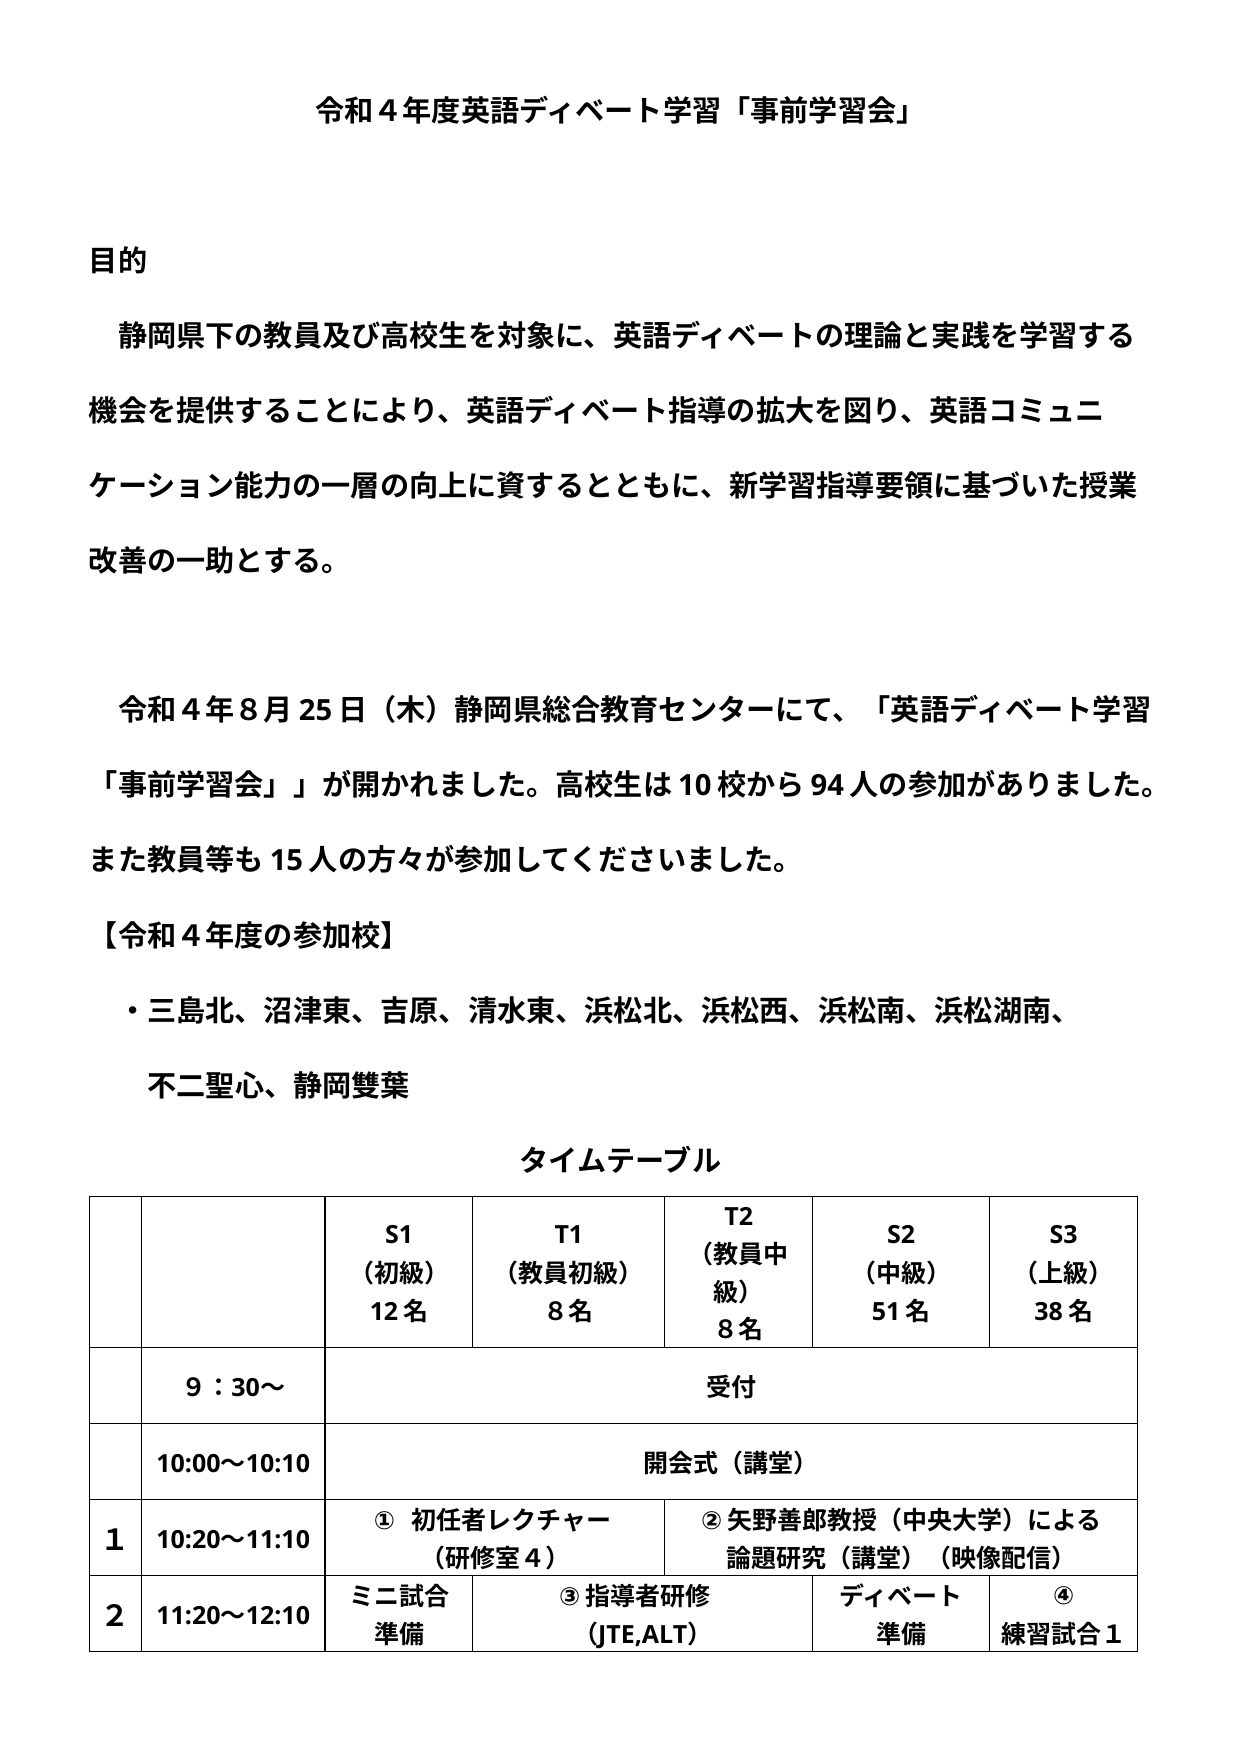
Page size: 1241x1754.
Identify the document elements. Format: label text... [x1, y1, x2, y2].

text 静岡県下の教員及び高校生を対象に、英語ディベートの理論と実践を学習する機会を提供することにより、英語ディベート指導の拡大を図り、英語コミュニケーション能力の一層の向上に資するとともに、新学習指導要領に基づいた授業改善の一助とする。 [89, 296, 1152, 596]
table_cell 10:00～10:10 [142, 1424, 324, 1499]
table_cell １ [90, 1500, 141, 1575]
text 令和４年８月25日（木）静岡県総合教育センターにて、「英語ディベート学習「事前学習会」」が開かれました。高校生は10校から94人の参加がありました。また教員等も15人の方々が参加してくださいました。 [89, 671, 1152, 896]
text ・三島北、沼津東、吉原、清水東、浜松北、浜松西、浜松南、浜松湖南、 [89, 971, 1152, 1046]
table_header S3 （上級） 38名 [990, 1197, 1137, 1347]
table_cell ミニ試合 準備 [326, 1576, 472, 1651]
table_cell ディベート 準備 [813, 1576, 989, 1651]
table_cell 受付 [326, 1348, 1137, 1423]
table_cell 開会式（講堂） [326, 1424, 1137, 1499]
table_header T1 （教員初級） ８名 [473, 1197, 664, 1347]
text 令和４年度英語ディベート学習「事前学習会」 [89, 71, 1152, 146]
table_header S2 （中級） 51名 [813, 1197, 989, 1347]
text タイムテーブル [89, 1121, 1152, 1196]
table_cell ②矢野善郎教授（中央大学）による 論題研究（講堂）（映像配信） [665, 1500, 1137, 1575]
text 【令和４年度の参加校】 [89, 896, 1152, 971]
table_cell ２ [90, 1576, 141, 1651]
table_header [90, 1197, 141, 1347]
table_cell ③指導者研修 （JTE,ALT） [473, 1576, 812, 1651]
table_cell 10:20～11:10 [142, 1500, 324, 1575]
table_cell 11:20～12:10 [142, 1576, 324, 1651]
table_cell [90, 1348, 141, 1423]
text 目的 [89, 221, 1152, 296]
table_cell ④ 練習試合１ [990, 1576, 1137, 1651]
table_cell [90, 1424, 141, 1499]
table_header [142, 1197, 324, 1347]
table_cell 初任者レクチャー （研修室４） [326, 1500, 664, 1575]
table_header S1 （初級） 12名 [326, 1197, 472, 1347]
text 不二聖心、静岡雙葉 [89, 1046, 1152, 1121]
table_header T2 （教員中級） ８名 [665, 1197, 812, 1347]
table_cell ９：30～ [142, 1348, 324, 1423]
